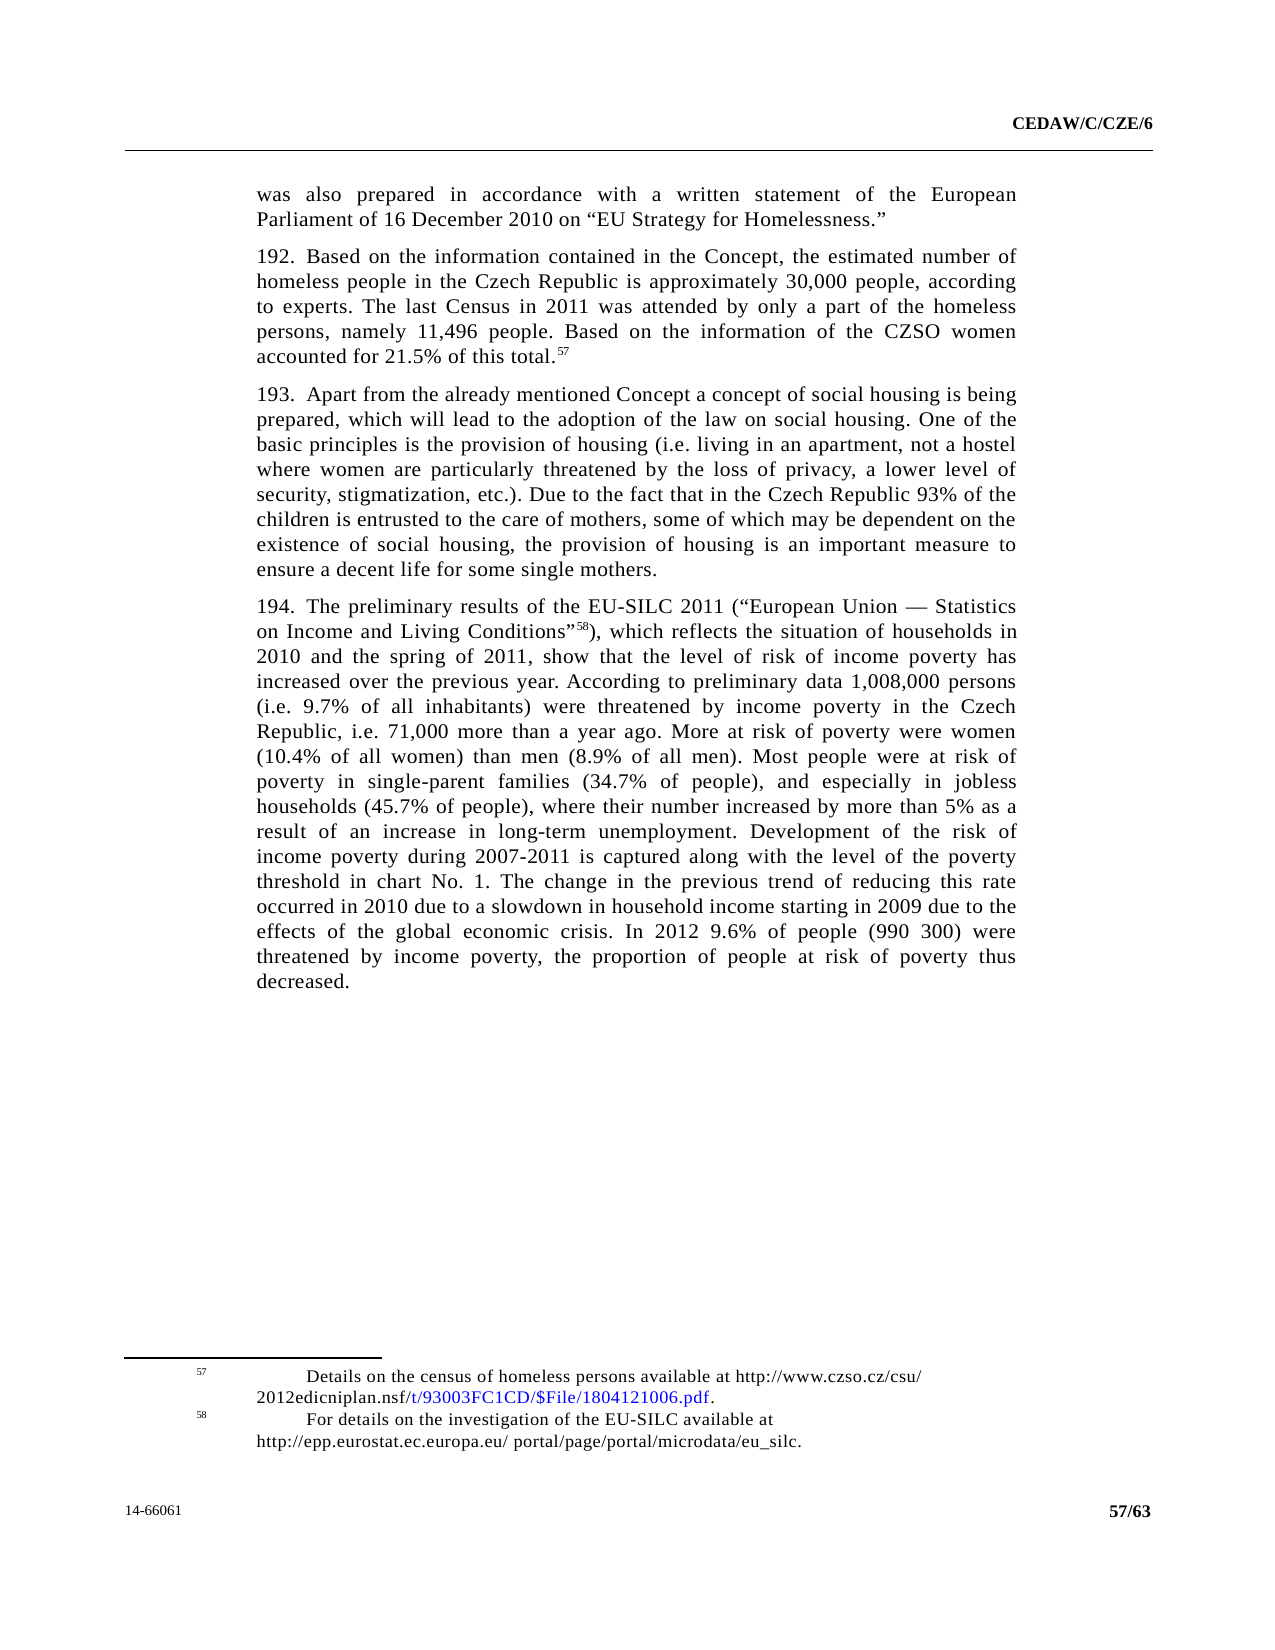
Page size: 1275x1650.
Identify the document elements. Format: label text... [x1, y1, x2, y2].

text 193. Apart from the already mentioned Concept a concept of social housing is being prepared, which will lead to the adoption of the law on social housing. One of the basic principles is the provision of housing (i.e. living in an apartment, not a hostel where women are particularly threatened by the loss of privacy, a lower level of security, stigmatization, etc.). Due to the fact that in the Czech Republic 93% of the children is entrusted to the care of mothers, some of which may be dependent on the existence of social housing, the provision of housing is an important measure to ensure a decent life for some single mothers. [256, 381, 1018, 581]
text 192. Based on the information contained in the Concept, the estimated number of homeless people in the Czech Republic is approximately 30,000 people, according to experts. The last Census in 2011 was attended by only a part of the homeless persons, namely 11,496 people. Based on the information of the CZSO women accounted for 21.5% of this total. [256, 244, 1018, 369]
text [256, 181, 1018, 231]
text 194. The preliminary results of the EU-SILC 2011 (“European Union — Statistics on Income and Living Conditions”), which reflects the situation of households in 2010 and the spring of 2011, show that the level of risk of income poverty has increased over the previous year. According to preliminary data 1,008,000 persons (i.e. 9.7% of all inhabitants) were threatened by income poverty in the Czech Republic, i.e. 71,000 more than a year ago. More at risk of poverty were women (10.4% of all women) than men (8.9% of all men). Most people were at risk of poverty in single-parent families (34.7% of people), and especially in jobless households (45.7% of people), where their number increased by more than 5% as a result of an increase in long-term unemployment. Development of the risk of income poverty during 2007-2011 is captured along with the level of the poverty threshold in chart No. 1. The change in the previous trend of reducing this rate occurred in 2010 due to a slowdown in household income starting in 2009 due to the effects of the global economic crisis. In 2012 9.6% of people (990 300) were threatened by income poverty, the proportion of people at risk of poverty thus decreased. [256, 594, 1018, 994]
